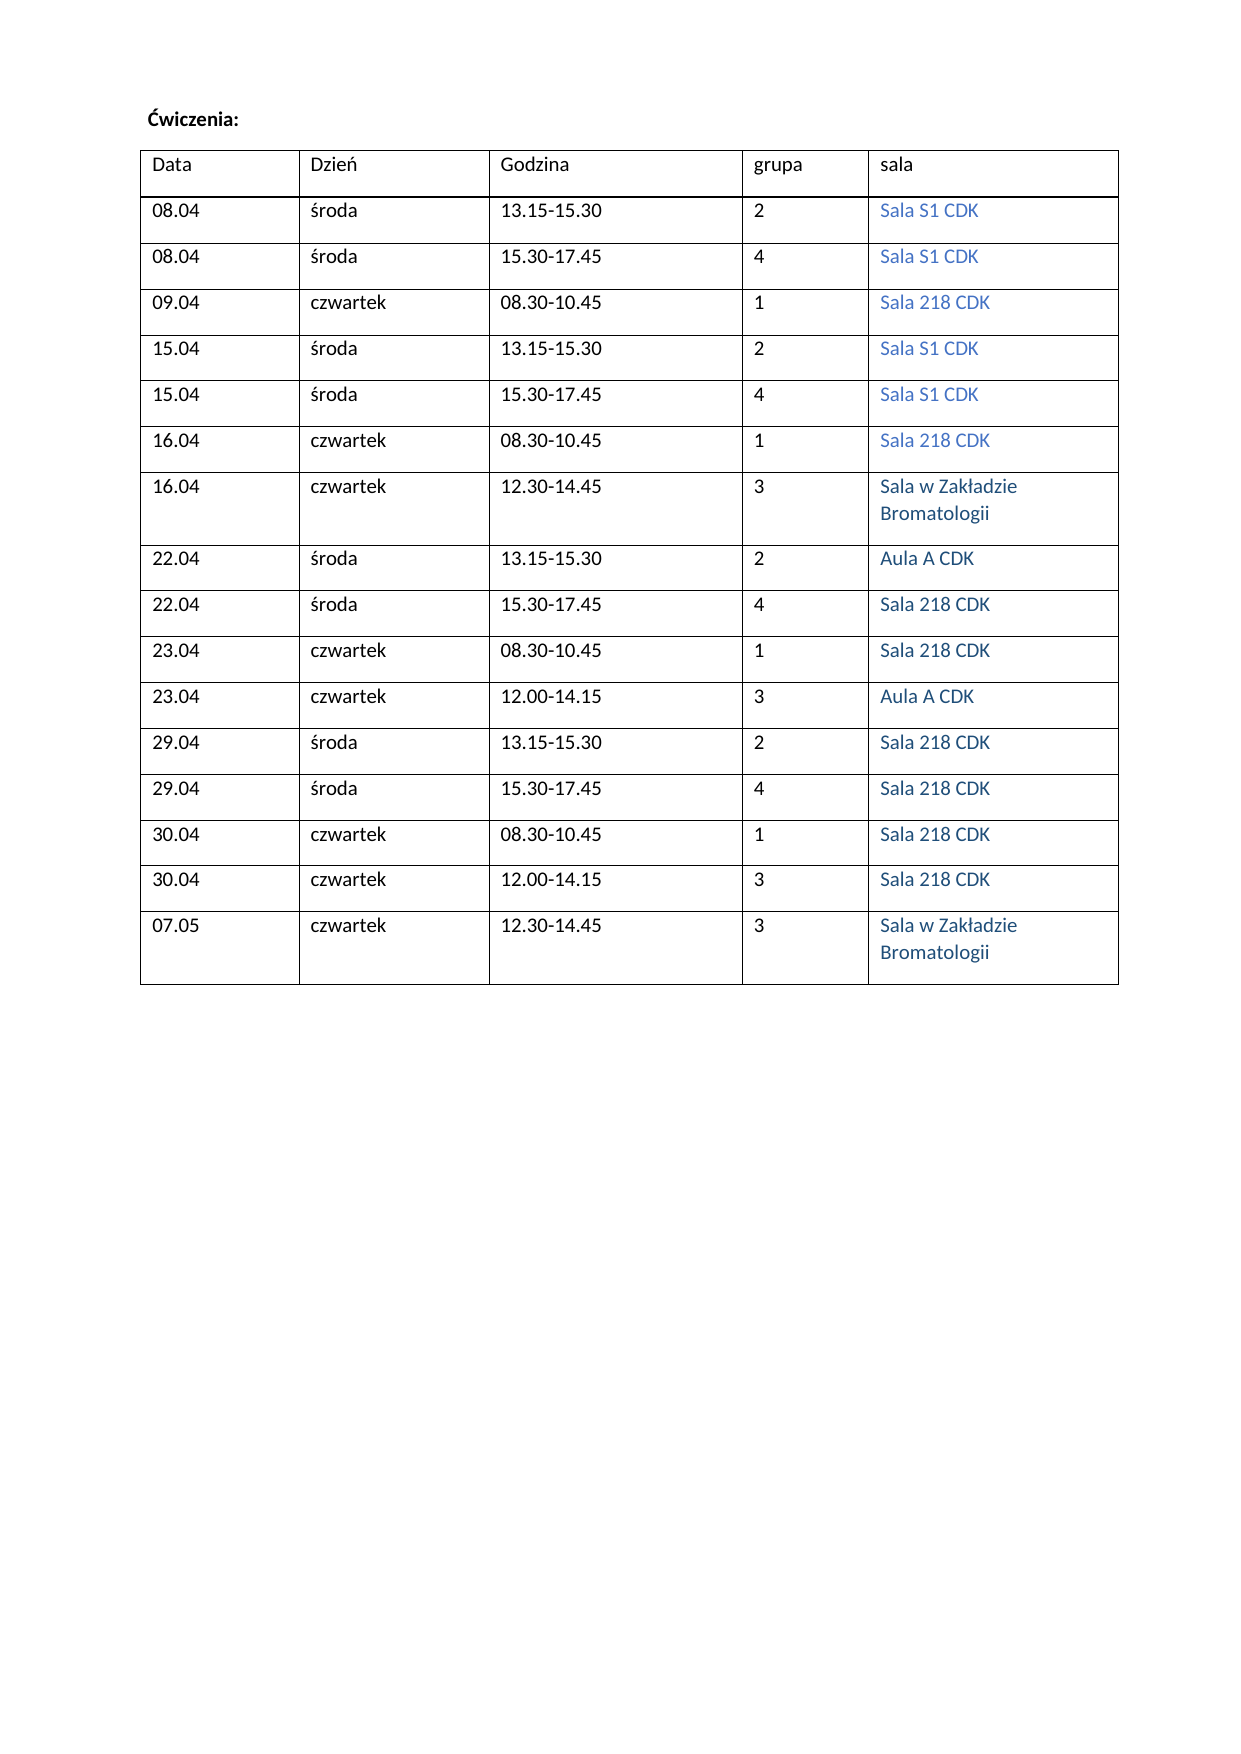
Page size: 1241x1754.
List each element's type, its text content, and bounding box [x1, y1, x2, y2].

table_cell 4 [743, 591, 868, 636]
table_cell 4 [743, 244, 868, 288]
table_cell 15.30-17.45 [490, 591, 742, 636]
table_cell środa [300, 591, 489, 636]
table_cell czwartek [300, 427, 489, 472]
table_cell czwartek [300, 912, 489, 984]
table_cell Sala 218 CDK [869, 821, 1118, 865]
table_cell Sala S1 CDK [869, 336, 1118, 380]
table_cell 13.15-15.30 [490, 546, 742, 590]
table_cell 08.30-10.45 [490, 821, 742, 865]
table_cell środa [300, 336, 489, 380]
text Ćwiczenia: [148, 106, 1092, 132]
table_cell czwartek [300, 683, 489, 728]
table_cell środa [300, 381, 489, 426]
table_cell 12.30-14.45 [490, 912, 742, 984]
table_cell 23.04 [141, 637, 299, 682]
table_cell 30.04 [141, 821, 299, 865]
table_cell 1 [743, 290, 868, 334]
table_cell 08.04 [141, 244, 299, 288]
table_cell 15.30-17.45 [490, 244, 742, 288]
table_cell Sala 218 CDK [869, 290, 1118, 334]
table_cell 22.04 [141, 591, 299, 636]
table_cell 15.30-17.45 [490, 381, 742, 426]
table_cell 13.15-15.30 [490, 198, 742, 242]
table_cell 4 [743, 381, 868, 426]
table_cell 08.04 [141, 198, 299, 242]
table_cell środa [300, 729, 489, 774]
table_cell 16.04 [141, 427, 299, 472]
table_cell 09.04 [141, 290, 299, 334]
table_cell środa [300, 546, 489, 590]
table_cell 16.04 [141, 473, 299, 544]
table_cell 29.04 [141, 729, 299, 774]
table_cell 12.00-14.15 [490, 683, 742, 728]
table_cell 1 [743, 637, 868, 682]
table_cell Sala S1 CDK [869, 244, 1118, 288]
table_cell 08.30-10.45 [490, 427, 742, 472]
table_cell 2 [743, 729, 868, 774]
table_cell Sala 218 CDK [869, 866, 1118, 911]
table_cell 15.04 [141, 381, 299, 426]
table_cell 1 [743, 427, 868, 472]
table_cell czwartek [300, 821, 489, 865]
table_cell 07.05 [141, 912, 299, 984]
table_cell środa [300, 775, 489, 820]
table_header Data [141, 151, 299, 196]
table_cell 12.30-14.45 [490, 473, 742, 544]
table_cell 15.04 [141, 336, 299, 380]
table_cell czwartek [300, 866, 489, 911]
table_cell 08.30-10.45 [490, 290, 742, 334]
table_cell czwartek [300, 290, 489, 334]
table_cell 13.15-15.30 [490, 729, 742, 774]
table_header grupa [743, 151, 868, 196]
table_cell Sala S1 CDK [869, 198, 1118, 242]
table_cell 29.04 [141, 775, 299, 820]
table_cell środa [300, 198, 489, 242]
table_cell 08.30-10.45 [490, 637, 742, 682]
table_cell Sala 218 CDK [869, 427, 1118, 472]
table_cell Sala w Zakładzie Bromatologii [869, 912, 1118, 984]
table_cell Sala 218 CDK [869, 775, 1118, 820]
table_cell 15.30-17.45 [490, 775, 742, 820]
table_cell 2 [743, 198, 868, 242]
table_cell 3 [743, 866, 868, 911]
table_cell 23.04 [141, 683, 299, 728]
table_cell 3 [743, 912, 868, 984]
table_cell 13.15-15.30 [490, 336, 742, 380]
table_cell 2 [743, 546, 868, 590]
table_cell środa [300, 244, 489, 288]
table_cell Sala 218 CDK [869, 591, 1118, 636]
table_cell 3 [743, 683, 868, 728]
table_header Godzina [490, 151, 742, 196]
table_cell 22.04 [141, 546, 299, 590]
table_cell Sala w Zakładzie Bromatologii [869, 473, 1118, 544]
table_cell Sala 218 CDK [869, 637, 1118, 682]
table_cell 1 [743, 821, 868, 865]
table_cell Aula A CDK [869, 546, 1118, 590]
table_header Dzień [300, 151, 489, 196]
table_header sala [869, 151, 1118, 196]
table_cell 12.00-14.15 [490, 866, 742, 911]
table_cell Sala 218 CDK [869, 729, 1118, 774]
table_cell 4 [743, 775, 868, 820]
table_cell Sala S1 CDK [869, 381, 1118, 426]
table_cell czwartek [300, 473, 489, 544]
table_cell czwartek [300, 637, 489, 682]
table_cell 30.04 [141, 866, 299, 911]
table_cell 3 [743, 473, 868, 544]
table_cell 2 [743, 336, 868, 380]
table_cell Aula A CDK [869, 683, 1118, 728]
